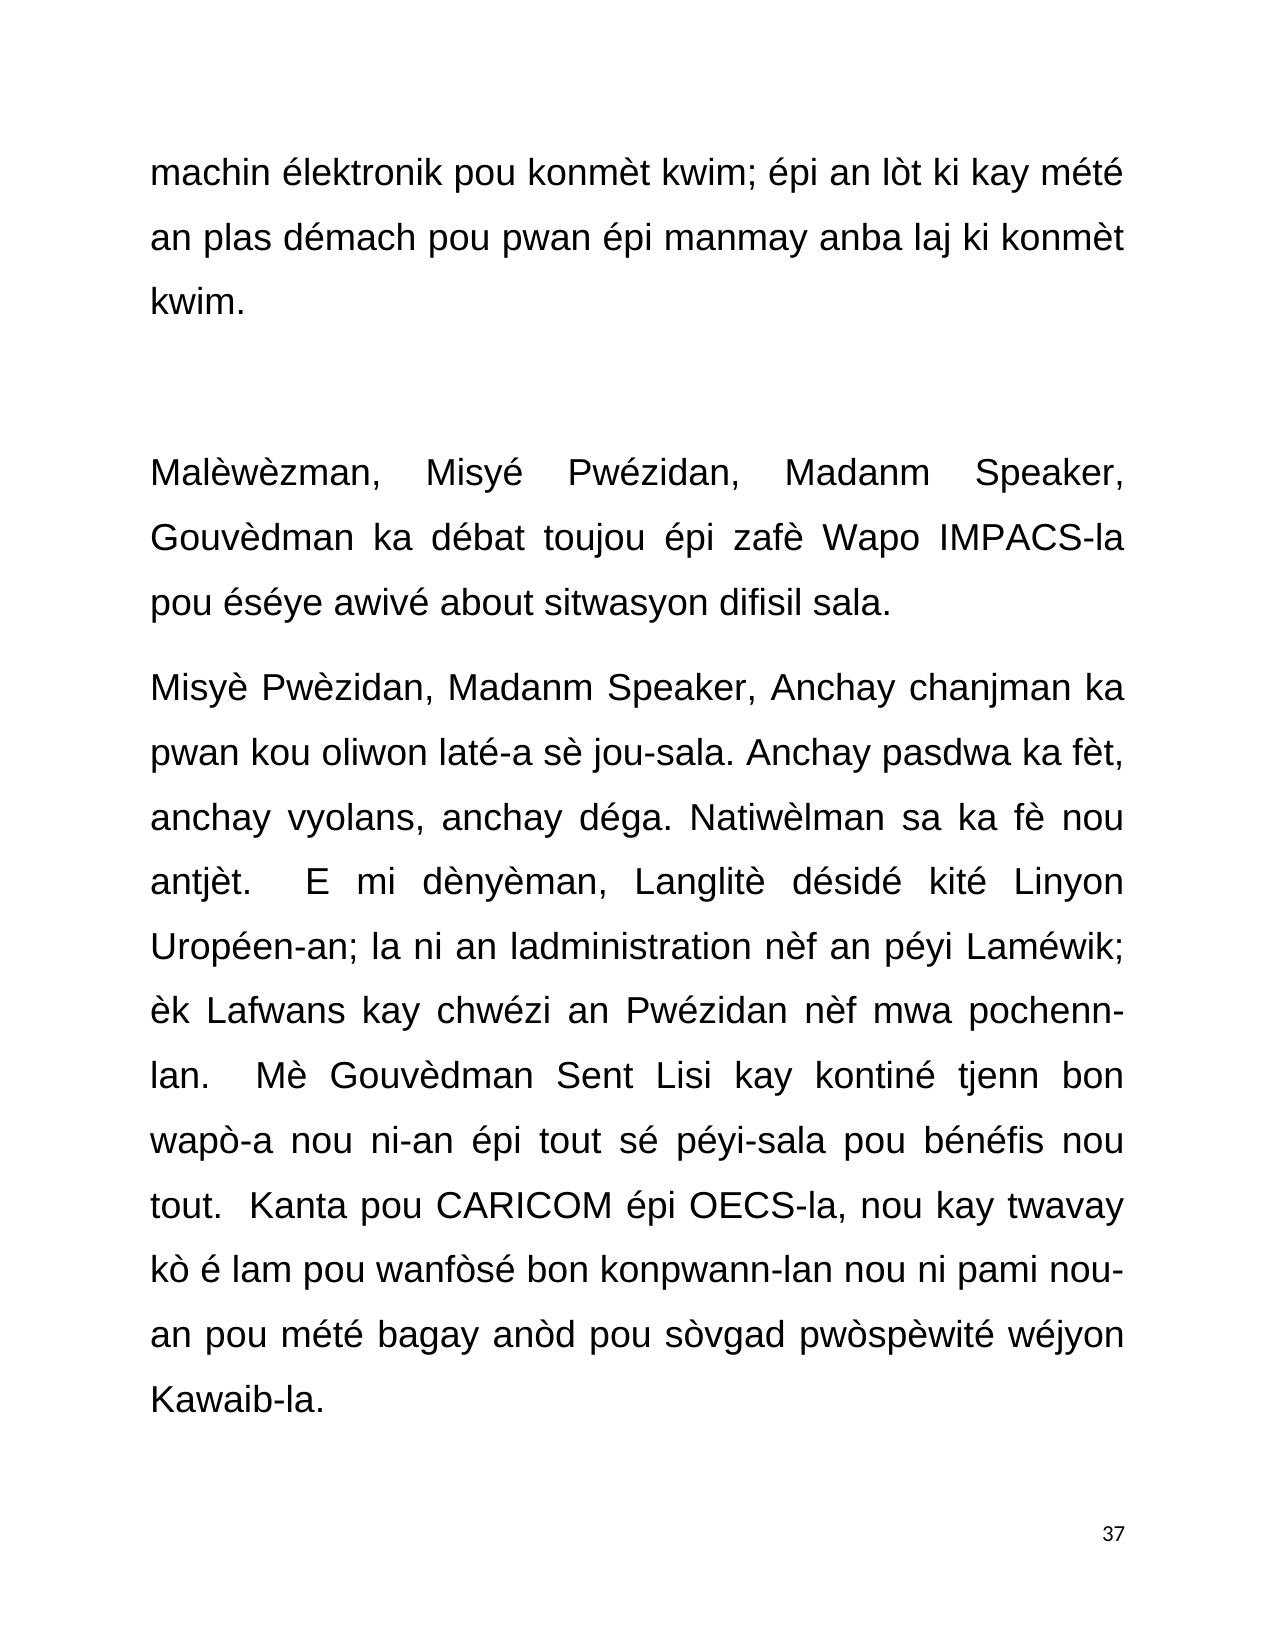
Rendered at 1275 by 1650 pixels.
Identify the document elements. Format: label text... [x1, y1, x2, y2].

text Malèwèzman, Misyé Pwézidan, Madanm Speaker, Gouvèdman ka débat toujou épi zafè Wapo IMPACS-la pou éséye awivé about sitwasyon difisil sala. [150, 450, 1125, 623]
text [150, 150, 1125, 322]
text Misyè Pwèzidan, Madanm Speaker, Anchay chanjman ka pwan kou oliwon laté-a sè jou-sala. Anchay pasdwa ka fèt, anchay vyolans, anchay déga. Natiwèlman sa ka fè nou antjèt. E mi dènyèman, Langlitè désidé kité Linyon Uropéen-an; la ni an ladministration nèf an péyi Laméwik; èk Lafwans kay chwézi an Pwézidan nèf mwa pochenn-lan. Mè Gouvèdman Sent Lisi kay kontiné tjenn bon wapò-a nou ni-an épi tout sé péyi-sala pou bénéfis nou tout. Kanta pou CARICOM épi OECS-la, nou kay twavay kò é lam pou wanfòsé bon konpwann-lan nou ni pami nou-an pou mété bagay anòd pou sòvgad pwòspèwité wéjyon Kawaib-la. [150, 665, 1125, 1420]
